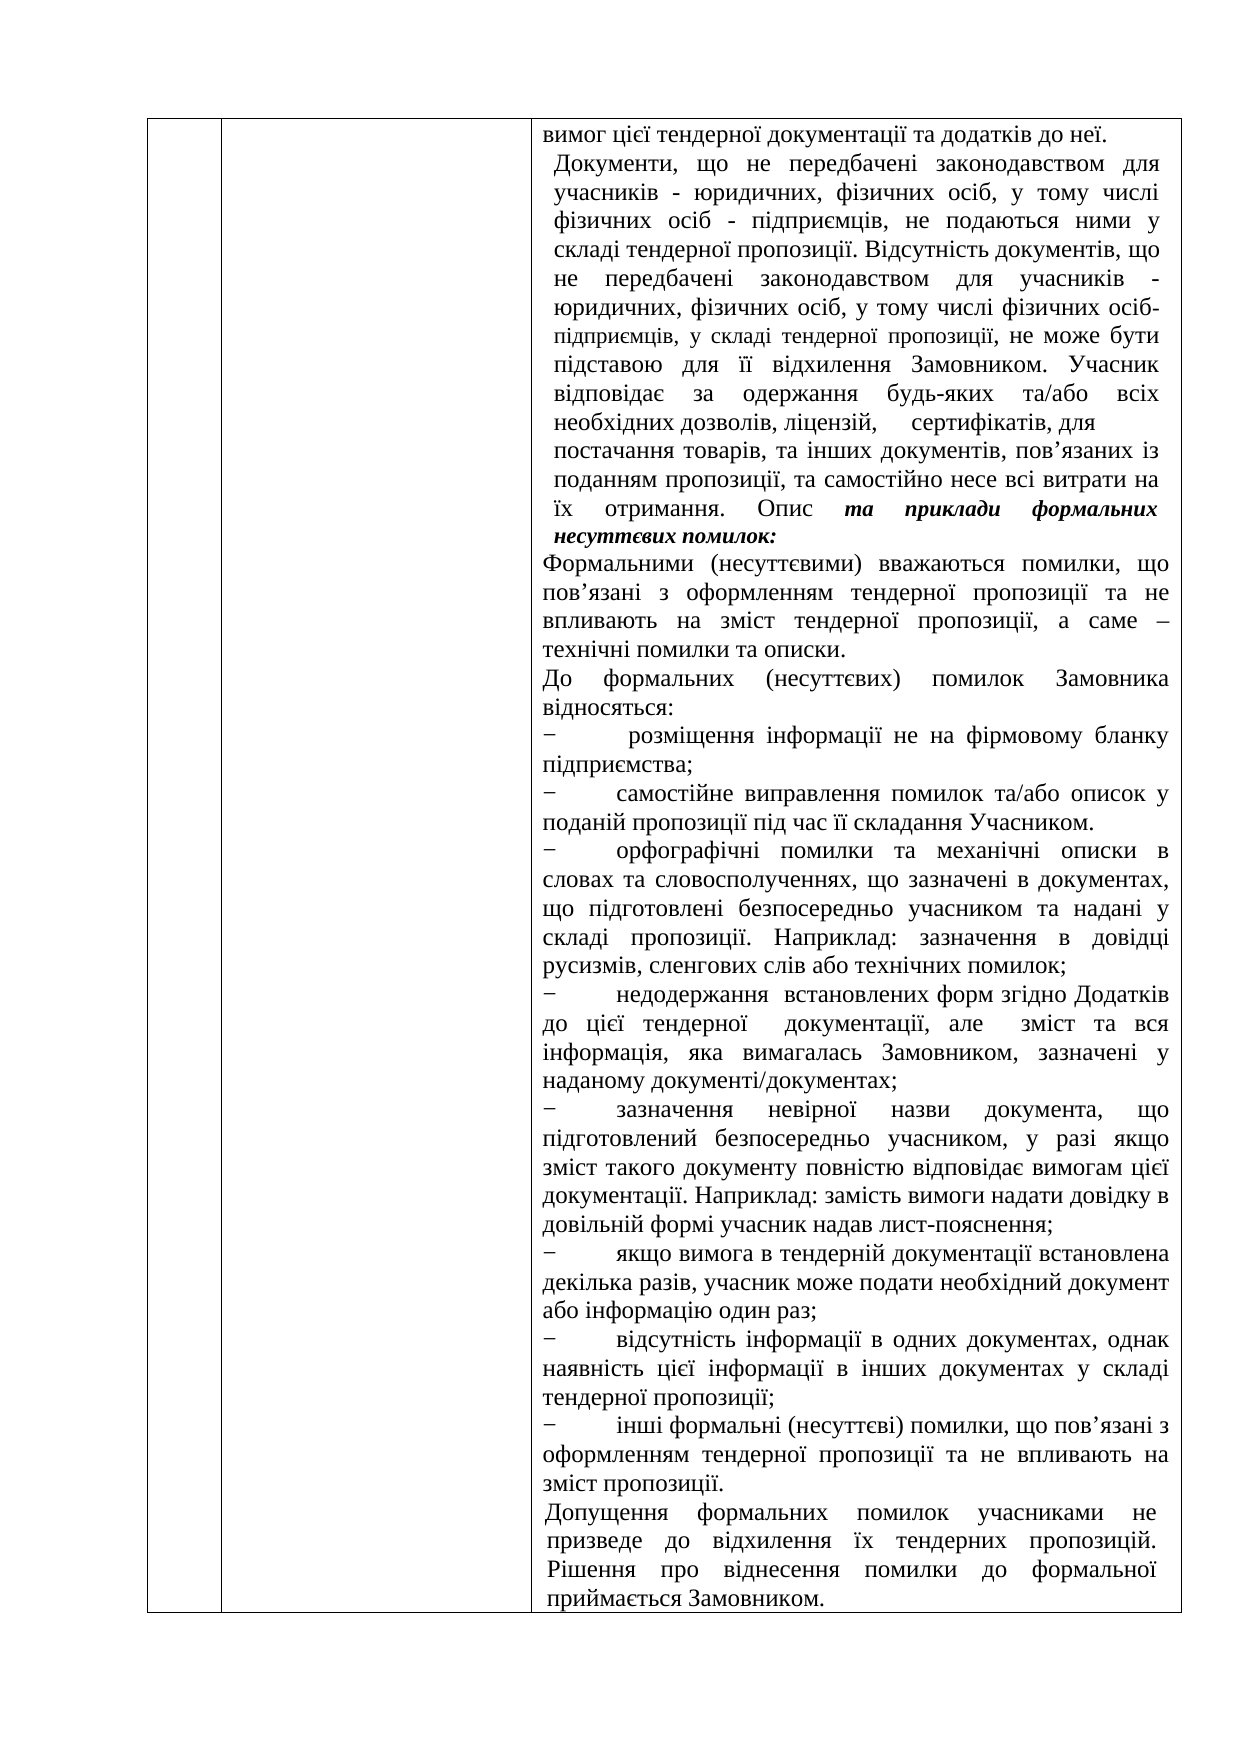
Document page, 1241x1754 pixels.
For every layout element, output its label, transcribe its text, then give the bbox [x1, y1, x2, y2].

table_cell 1 [148, 119, 221, 1612]
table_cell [532, 119, 1181, 1612]
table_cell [222, 119, 531, 1612]
